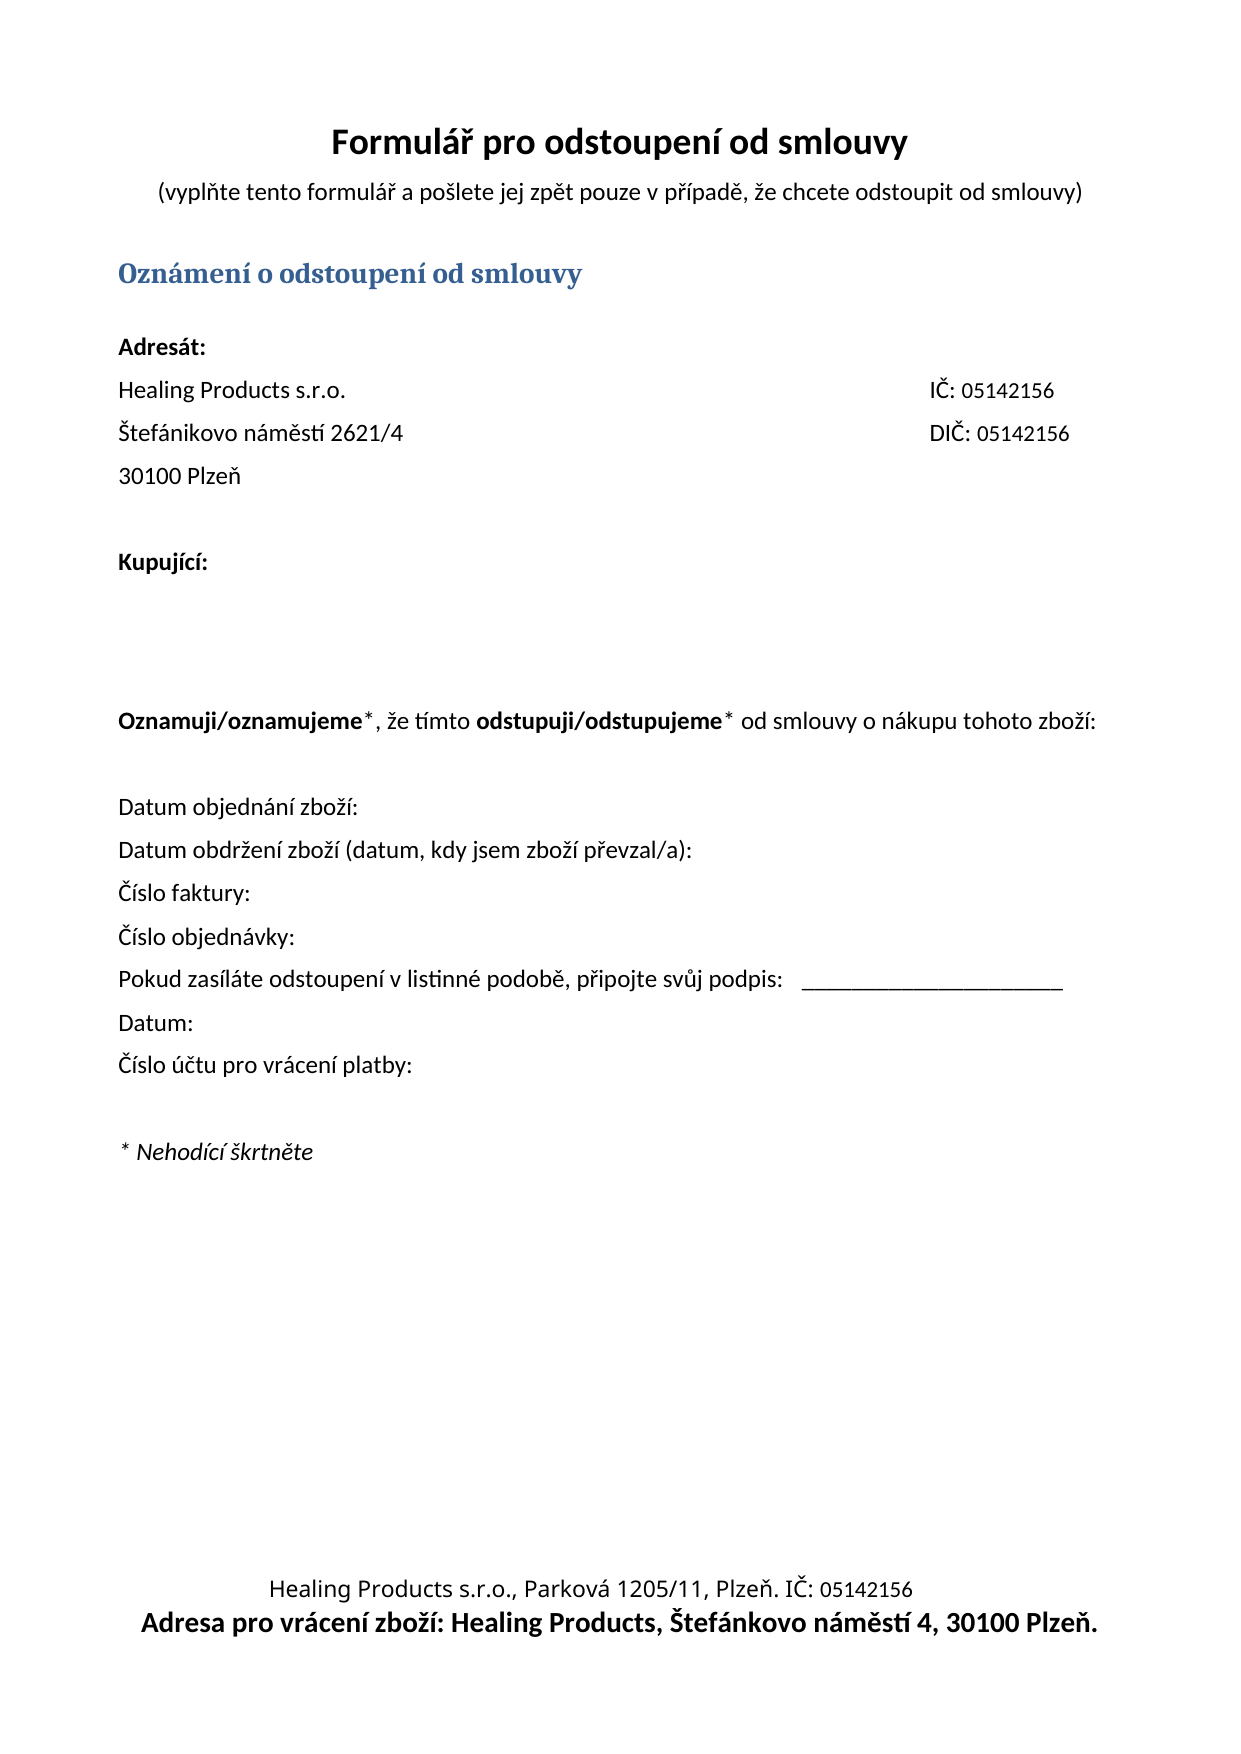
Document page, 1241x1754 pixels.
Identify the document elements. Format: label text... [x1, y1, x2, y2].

text Oznamuji/oznamujeme*, že tímto odstupuji/odstupujeme* od smlouvy o nákupu tohoto zboží: [118, 706, 1122, 736]
text Datum obdržení zboží (datum, kdy jsem zboží převzal/a): [118, 834, 1122, 865]
text Datum objednání zboží: [118, 792, 1122, 822]
text 30100 Plzeň [118, 460, 1122, 491]
text Formulář pro odstoupení od smlouvy [118, 118, 1122, 164]
text Kupující: [118, 546, 1122, 577]
text Číslo účtu pro vrácení platby: [118, 1050, 1122, 1080]
text Pokud zasíláte odstoupení v listinné podobě, připojte svůj podpis: _____________________ [118, 964, 1122, 994]
text Healing Products s.r.o. IČ: 05142156 [118, 374, 1122, 404]
text Štefánikovo náměstí 2621/4 DIČ: 05142156 [118, 417, 1122, 448]
text Adresát: [118, 331, 1122, 362]
text Číslo objednávky: [118, 921, 1122, 951]
text * Nehodící škrtněte [118, 1136, 1122, 1166]
subtitle Oznámení o odstoupení od smlouvy [118, 257, 1122, 291]
text (vyplňte tento formulář a pošlete jej zpět pouze v případě, že chcete odstoupit od smlouvy) [118, 176, 1122, 207]
text Datum: [118, 1007, 1122, 1037]
text Číslo faktury: [118, 878, 1122, 908]
